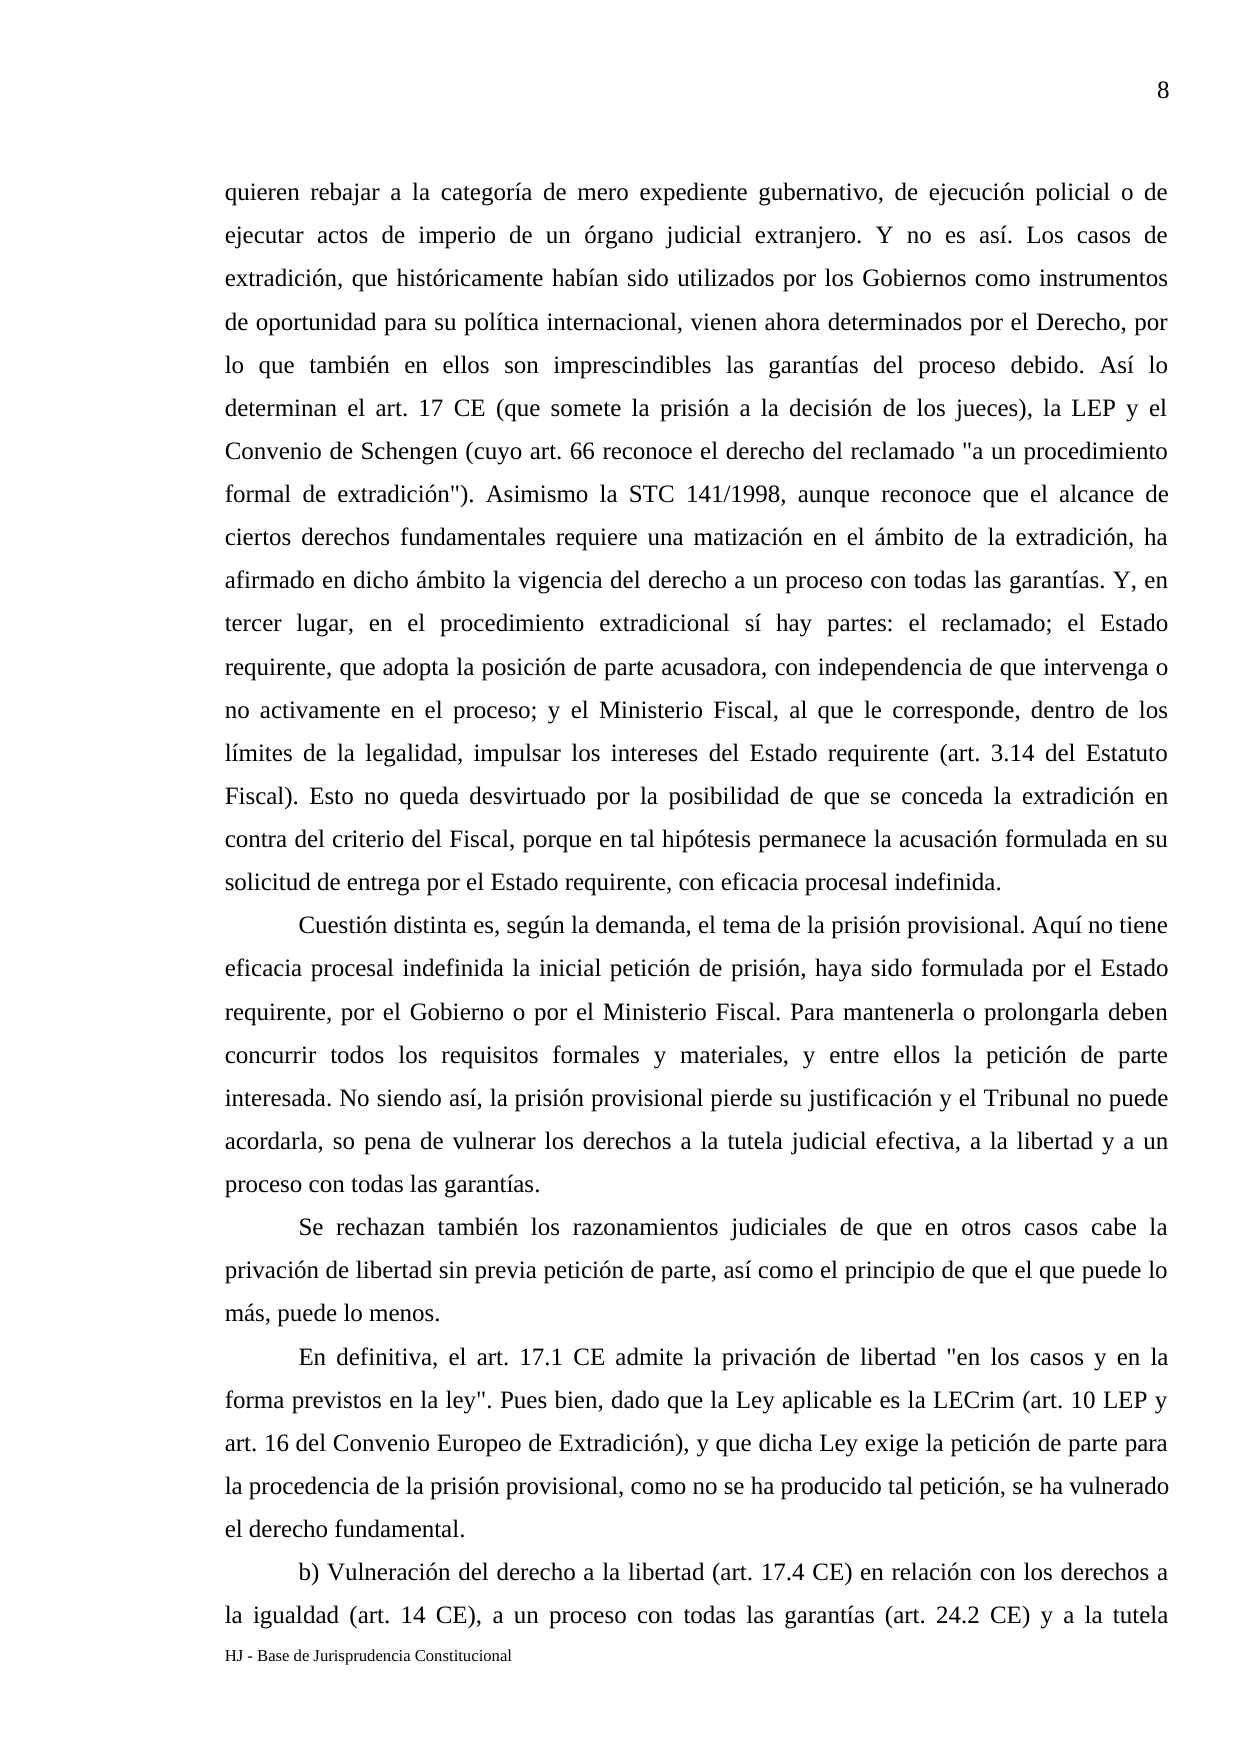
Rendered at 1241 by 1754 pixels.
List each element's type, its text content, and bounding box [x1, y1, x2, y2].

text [224, 1557, 1169, 1629]
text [224, 177, 1169, 896]
text En definitiva, el art. 17.1 CE admite la privación de libertad "en los casos y en la forma previstos en la ley". Pues bien, dado que la Ley aplicable es la LECrim (art. 10 LEP y art. 16 del Convenio Europeo de Extradición), y que dicha Ley exige la petición de parte para la procedencia de la prisión provisional, como no se ha producido tal petición, se ha vulnerado el derecho fundamental. [224, 1342, 1169, 1543]
text Se rechazan también los razonamientos judiciales de que en otros casos cabe la privación de libertad sin previa petición de parte, así como el principio de que el que puede lo más, puede lo menos. [224, 1212, 1169, 1327]
text Cuestión distinta es, según la demanda, el tema de la prisión provisional. Aquí no tiene eficacia procesal indefinida la inicial petición de prisión, haya sido formulada por el Estado requirente, por el Gobierno o por el Ministerio Fiscal. Para mantenerla o prolongarla deben concurrir todos los requisitos formales y materiales, y entre ellos la petición de parte interesada. No siendo así, la prisión provisional pierde su justificación y el Tribunal no puede acordarla, so pena de vulnerar los derechos a la tutela judicial efectiva, a la libertad y a un proceso con todas las garantías. [224, 910, 1169, 1198]
